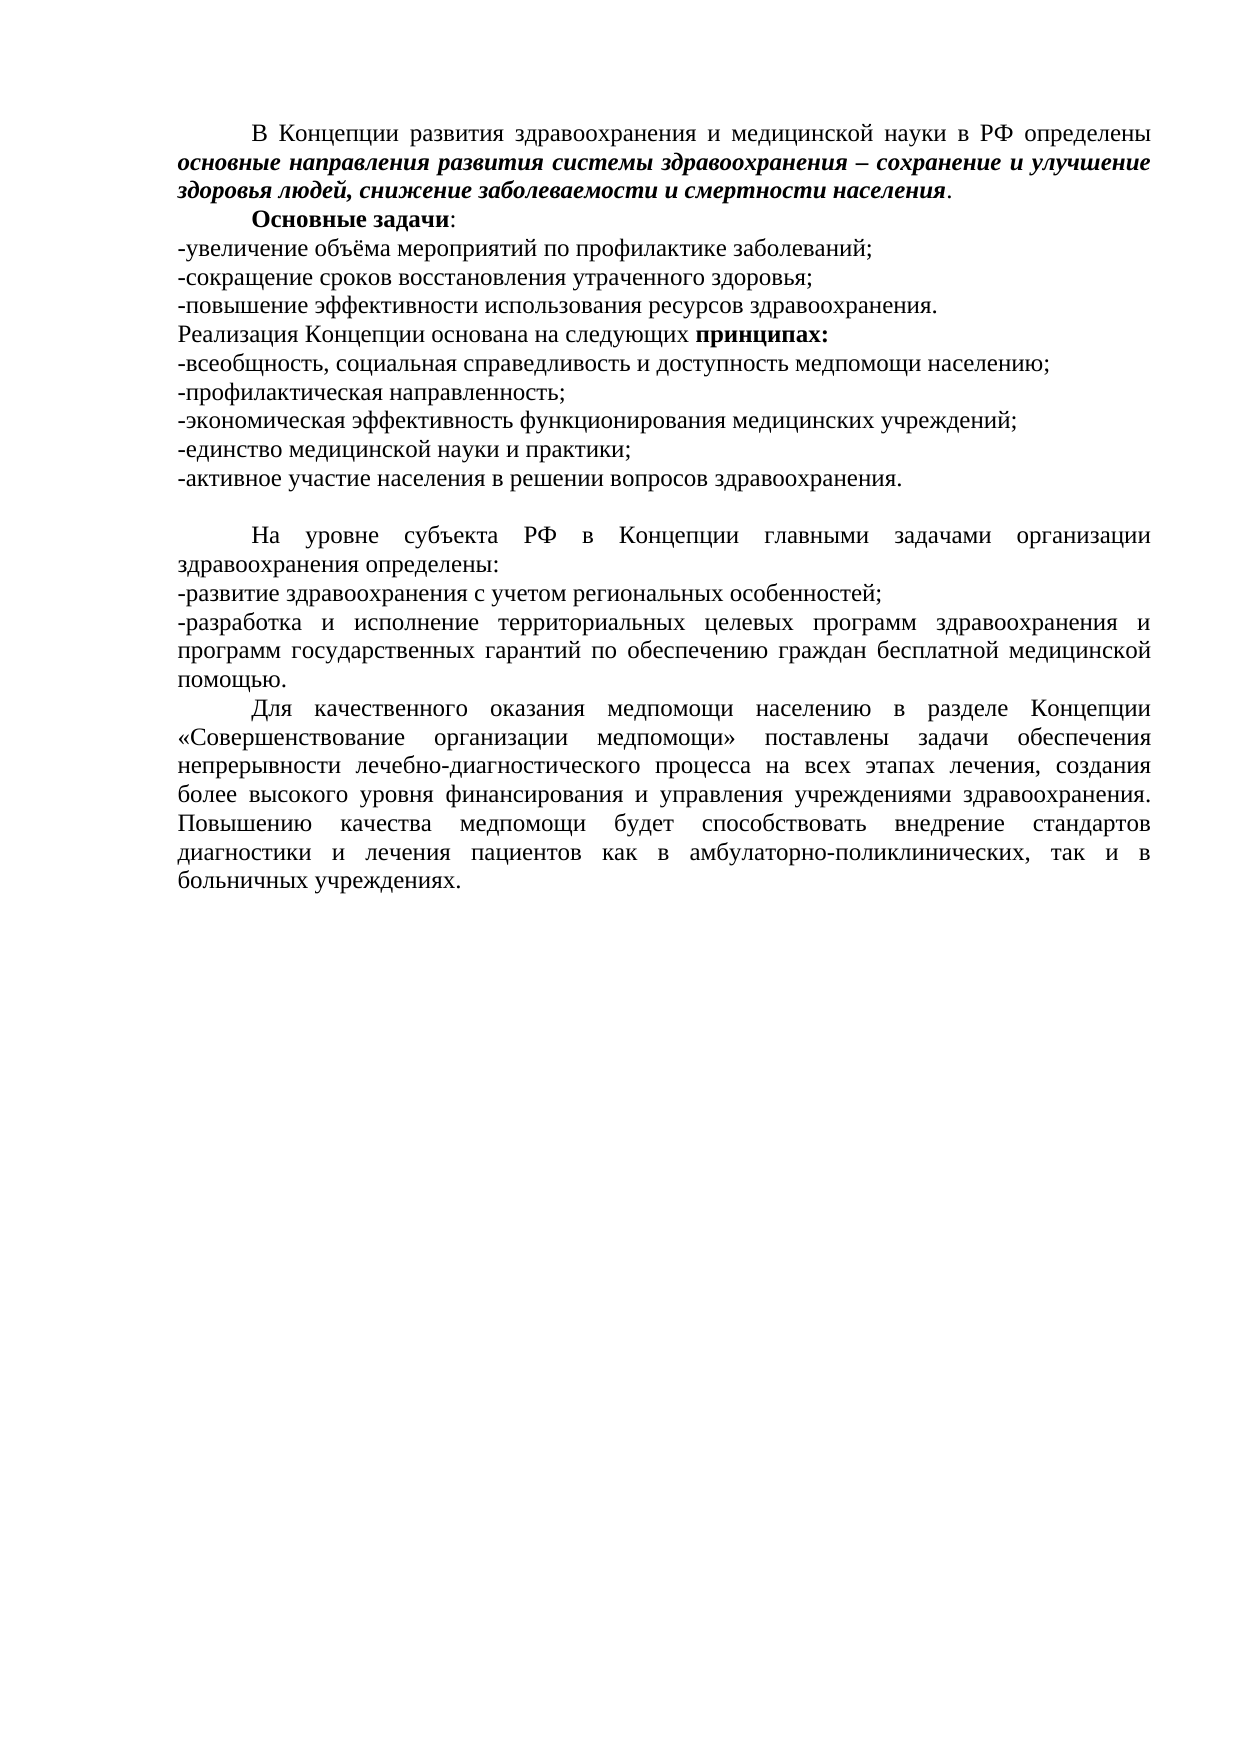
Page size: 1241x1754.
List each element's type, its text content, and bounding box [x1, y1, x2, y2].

text Основные задачи: [177, 204, 1152, 233]
text -повышение эффективности использования ресурсов здравоохранения. [177, 291, 1152, 319]
text На уровне субъекта РФ в Концепции главными задачами организации здравоохранения определены: [177, 521, 1152, 578]
text -увеличение объёма мероприятий по профилактике заболеваний; [177, 233, 1152, 262]
text -экономическая эффективность функционирования медицинских учреждений; [177, 406, 1152, 434]
text -развитие здравоохранения с учетом региональных особенностей; [177, 578, 1152, 607]
text Для качественного оказания медпомощи населению в разделе Концепции «Совершенствование организации медпомощи» поставлены задачи обеспечения непрерывности лечебно-диагностического процесса на всех этапах лечения, создания более высокого уровня финансирования и управления учреждениями здравоохранения. Повышению качества медпомощи будет способствовать внедрение стандартов диагностики и лечения пациентов как в амбулаторно-поликлинических, так и в больничных учреждениях. [177, 693, 1152, 894]
text -всеобщность, социальная справедливость и доступность медпомощи населению; [177, 348, 1152, 377]
text -единство медицинской науки и практики; [177, 434, 1152, 463]
text -сокращение сроков восстановления утраченного здоровья; [177, 262, 1152, 291]
text Реализация Концепции основана на следующих принципах: [177, 319, 1152, 348]
text -разработка и исполнение территориальных целевых программ здравоохранения и программ государственных гарантий по обеспечению граждан бесплатной медицинской помощью. [177, 607, 1152, 693]
text -профилактическая направленность; [177, 377, 1152, 406]
text В Концепции развития здравоохранения и медицинской науки в РФ определены основные направления развития системы здравоохранения – сохранение и улучшение здоровья людей, снижение заболеваемости и смертности населения. [177, 118, 1152, 204]
text -активное участие населения в решении вопросов здравоохранения. [177, 463, 1152, 492]
